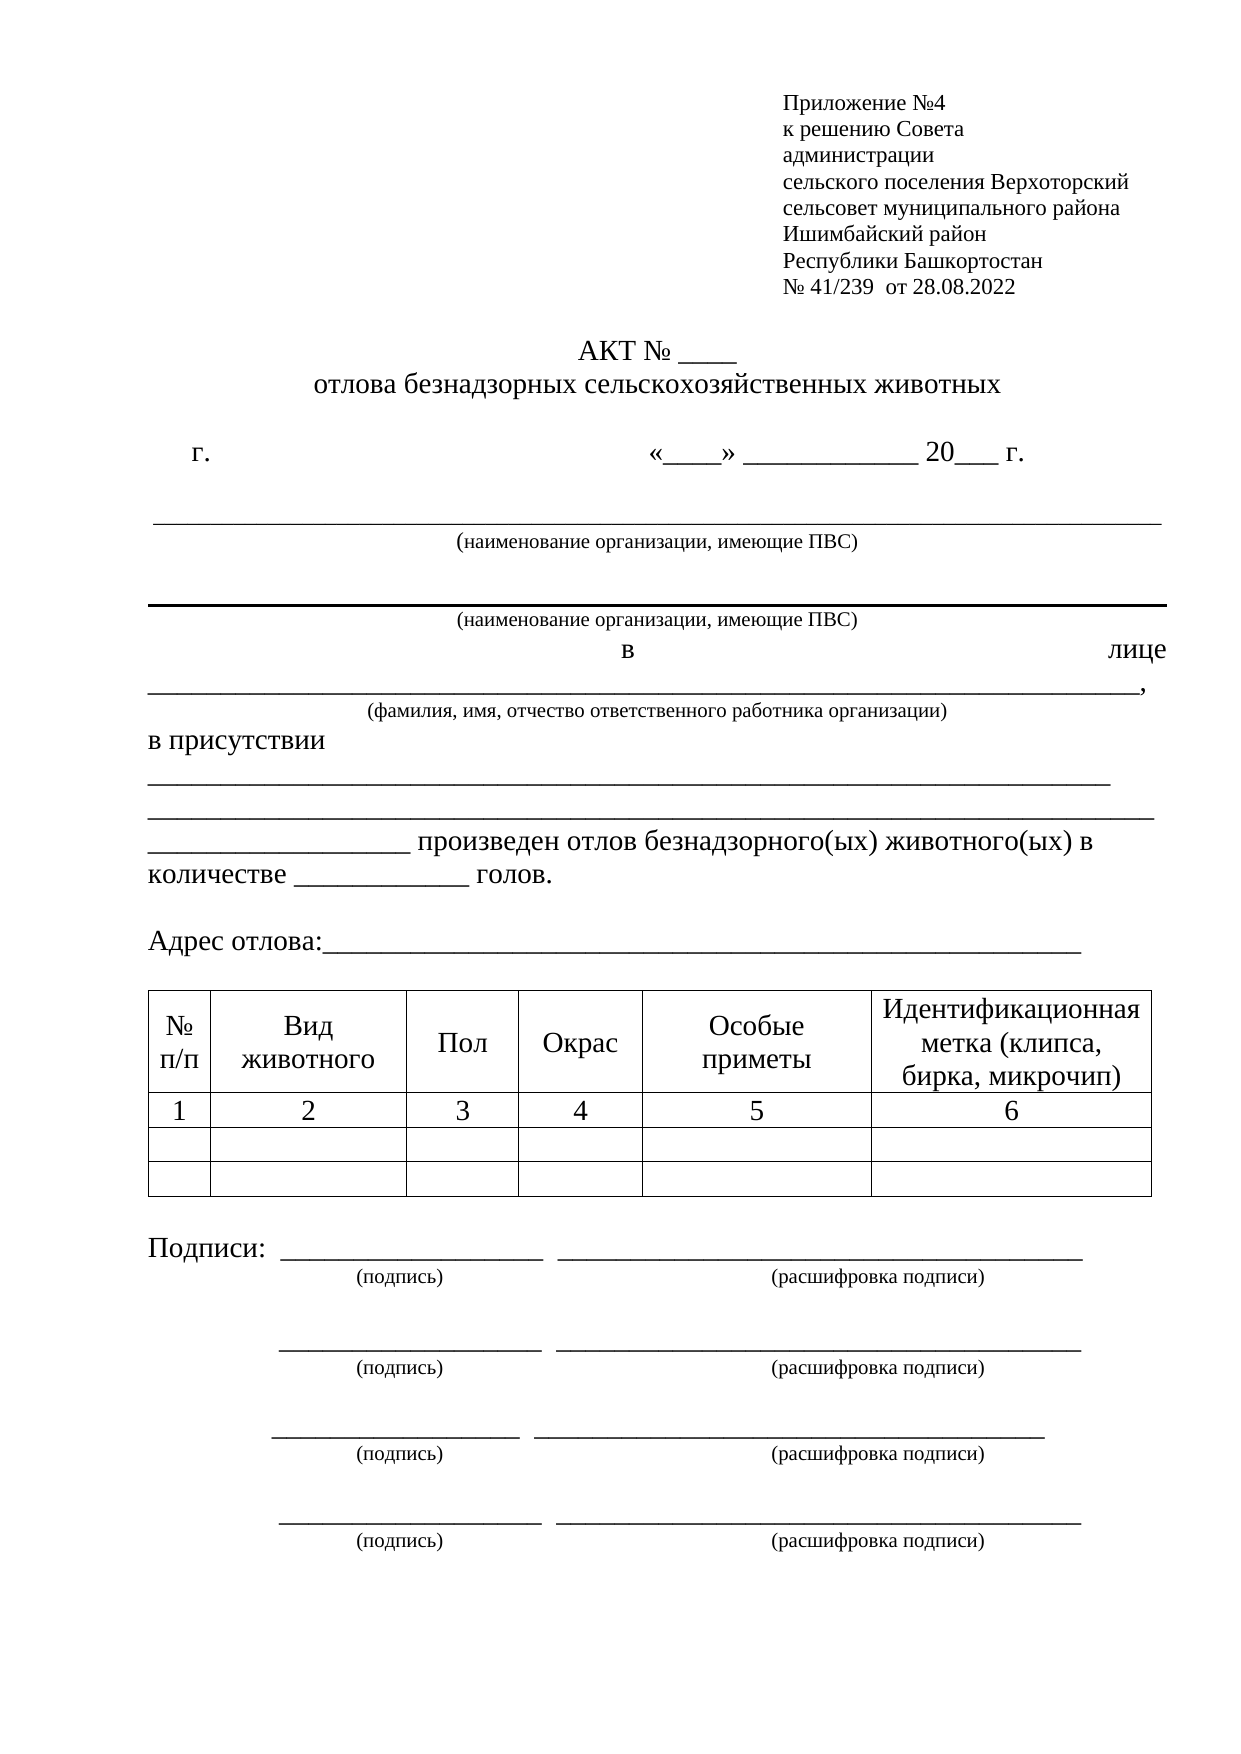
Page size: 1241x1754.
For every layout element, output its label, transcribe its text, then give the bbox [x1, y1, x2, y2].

text __________________ ____________________________________ [148, 1494, 1167, 1528]
text Республики Башкортостан [783, 247, 1167, 273]
text Приложение №4 [783, 89, 1167, 115]
text (подпись) (расшифровка подписи) [148, 1528, 1167, 1552]
table_header Окрас [519, 991, 642, 1092]
table_header Пол [407, 991, 518, 1092]
text ________________________________________________________________________________________ [148, 501, 1167, 527]
table_cell [872, 1128, 1151, 1161]
text (фамилия, имя, отчество ответственного работника организации) [148, 698, 1167, 722]
table_cell [407, 1128, 518, 1161]
table_cell [407, 1162, 518, 1196]
table_cell 4 [519, 1093, 642, 1127]
text АКТ № ____ [148, 333, 1167, 367]
text _________________ ___________________________________ [148, 1408, 1167, 1441]
text (подпись) (расшифровка подписи) [148, 1264, 1167, 1288]
table_cell 2 [211, 1093, 406, 1127]
table_cell [211, 1128, 406, 1161]
table_cell [149, 1162, 210, 1196]
table_cell [149, 1128, 210, 1161]
text (подпись) (расшифровка подписи) [148, 1441, 1167, 1465]
table_cell 1 [149, 1093, 210, 1127]
text к решению Совета [783, 115, 1167, 141]
table_cell 5 [643, 1093, 871, 1127]
text отлова безнадзорных сельскохозяйственных животных [148, 367, 1167, 400]
table_cell 3 [407, 1093, 518, 1127]
table_cell [519, 1162, 642, 1196]
text № 41/239 от 28.08.2022 [783, 273, 1167, 299]
text (подпись) (расшифровка подписи) [148, 1355, 1167, 1379]
table_header Идентификационная метка (клипса, бирка, микрочип) [872, 991, 1151, 1092]
table_cell [872, 1162, 1151, 1196]
text Ишимбайский район [783, 220, 1167, 247]
text в присутствии __________________________________________________________________ _______________________________________________________________________________________ произведен отлов безнадзорного(ых) животного(ых) в количестве ____________ голов. [148, 722, 1167, 890]
table_cell 6 [872, 1093, 1151, 1127]
table_header Особые приметы [643, 991, 871, 1092]
text г. «____» ____________ 20___ г. [148, 434, 1167, 467]
table_cell [643, 1128, 871, 1161]
table_header Вид животного [211, 991, 406, 1092]
text администрации [783, 141, 1167, 168]
text (наименование организации, имеющие ПВС) [148, 527, 1167, 553]
text (наименование организации, имеющие ПВС) [148, 607, 1167, 631]
table_cell [643, 1162, 871, 1196]
text сельского поселения Верхоторский сельсовет муниципального района [783, 168, 1167, 220]
text Подписи: __________________ ____________________________________ [148, 1230, 1167, 1264]
text __________________ ____________________________________ [148, 1321, 1167, 1355]
text Адрес отлова:____________________________________________________ [148, 923, 1167, 957]
table_cell [519, 1128, 642, 1161]
table_header № п/п [149, 991, 210, 1092]
table_cell [211, 1162, 406, 1196]
text в лице ____________________________________________________________________, [148, 631, 1167, 698]
